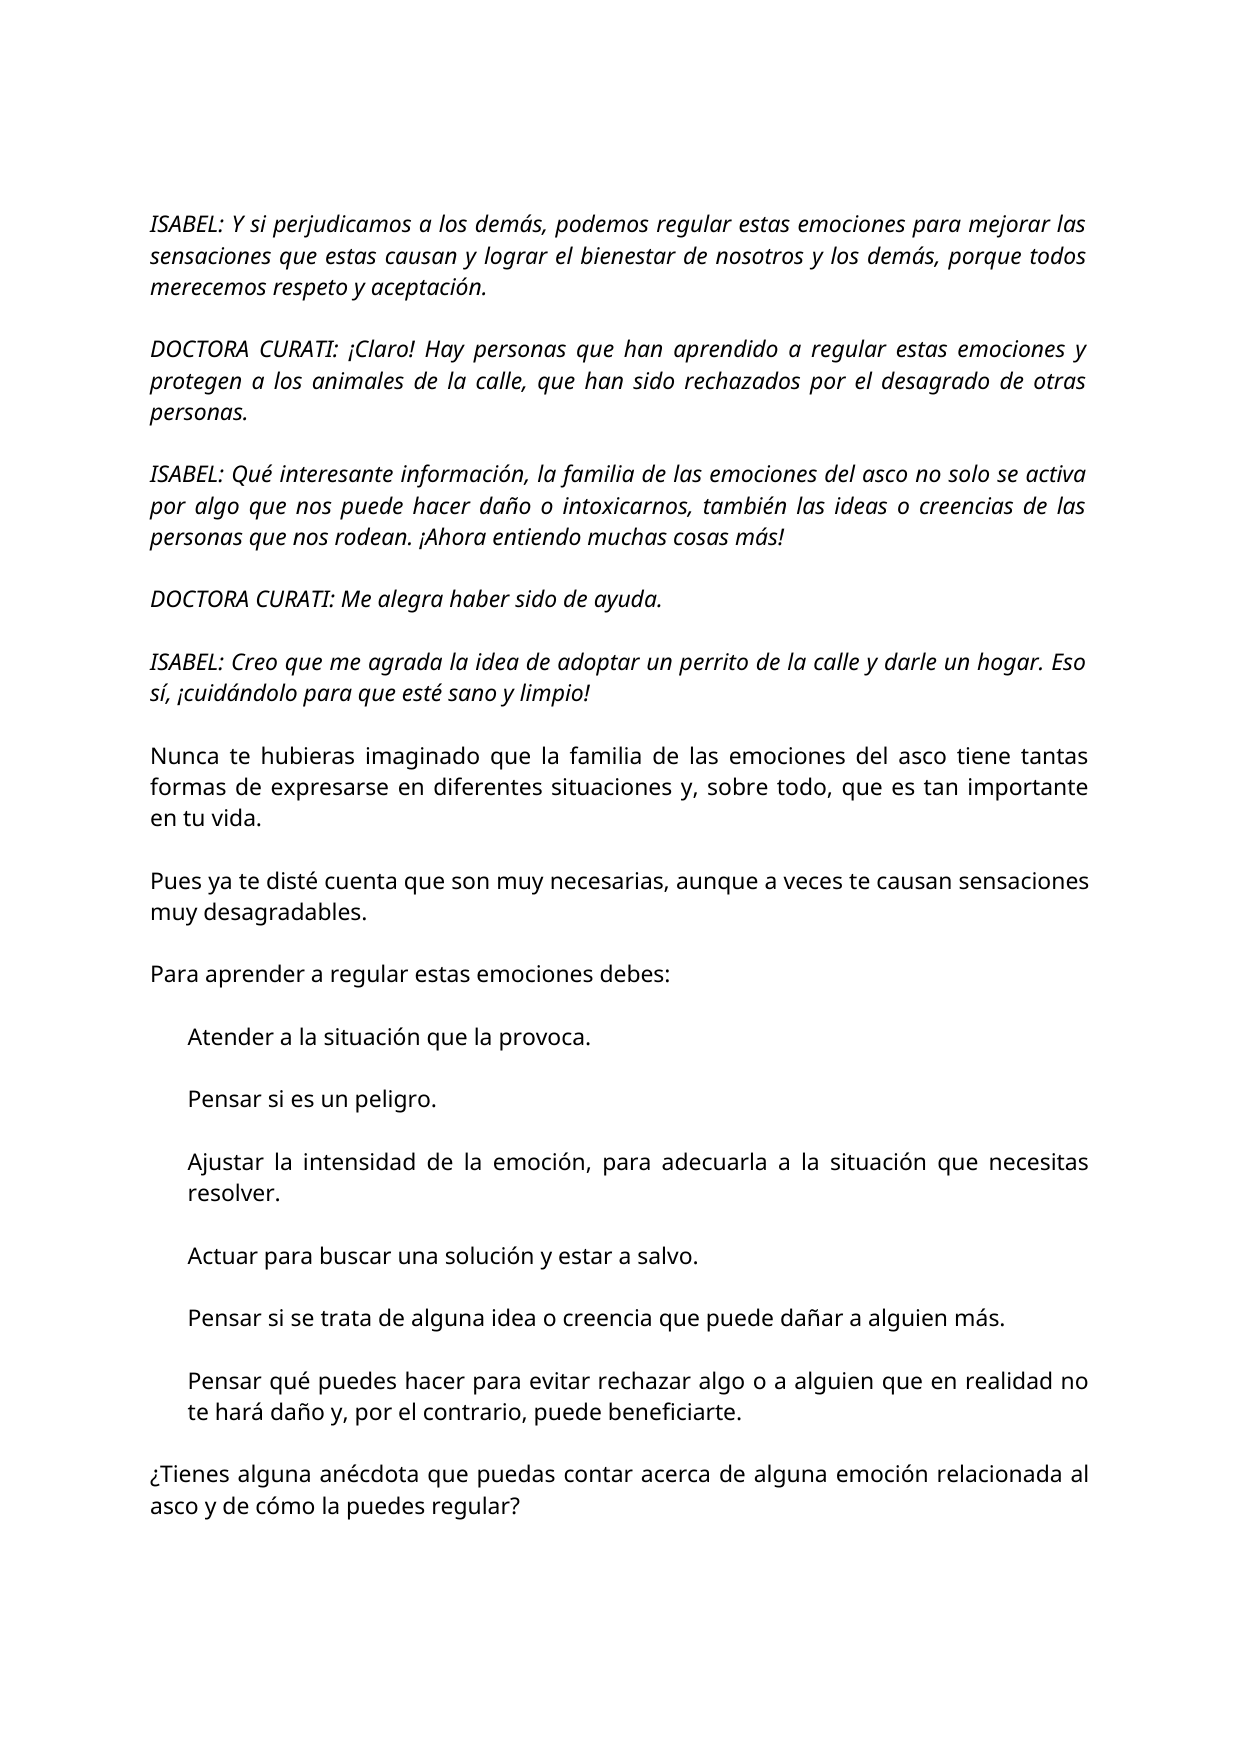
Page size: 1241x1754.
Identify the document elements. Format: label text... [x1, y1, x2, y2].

text DOCTORA CURATI: ¡Claro! Hay personas que han aprendido a regular estas emociones y protegen a los animales de la calle, que han sido rechazados por el desagrado de otras personas. [150, 333, 1090, 427]
text ¿Tienes alguna anécdota que puedas contar acerca de alguna emoción relacionada al asco y de cómo la puedes regular? [150, 1458, 1090, 1521]
text Nunca te hubieras imaginado que la familia de las emociones del asco tiene tantas formas de expresarse en diferentes situaciones y, sobre todo, que es tan importante en tu vida. [150, 739, 1090, 833]
text Pensar si se trata de alguna idea o creencia que puede dañar a alguien más. [187, 1302, 1090, 1333]
text ISABEL: Y si perjudicamos a los demás, podemos regular estas emociones para mejorar las sensaciones que estas causan y lograr el bienestar de nosotros y los demás, porque todos merecemos respeto y aceptación. [150, 208, 1090, 302]
text Pensar qué puedes hacer para evitar rechazar algo o a alguien que en realidad no te hará daño y, por el contrario, puede beneficiarte. [187, 1364, 1090, 1427]
text Actuar para buscar una solución y estar a salvo. [187, 1239, 1090, 1271]
text Para aprender a regular estas emociones debes: [150, 958, 1090, 989]
text Pensar si es un peligro. [187, 1083, 1090, 1114]
text Atender a la situación que la provoca. [187, 1021, 1090, 1052]
text Pues ya te disté cuenta que son muy necesarias, aunque a veces te causan sensaciones muy desagradables. [150, 864, 1090, 927]
text ISABEL: Creo que me agrada la idea de adoptar un perrito de la calle y darle un hogar. Eso sí, ¡cuidándolo para que esté sano y limpio! [150, 646, 1090, 708]
text DOCTORA CURATI: Me alegra haber sido de ayuda. [150, 583, 1090, 614]
text ISABEL: Qué interesante información, la familia de las emociones del asco no solo se activa por algo que nos puede hacer daño o intoxicarnos, también las ideas o creencias de las personas que nos rodean. ¡Ahora entiendo muchas cosas más! [150, 458, 1090, 552]
text Ajustar la intensidad de la emoción, para adecuarla a la situación que necesitas resolver. [187, 1146, 1090, 1208]
